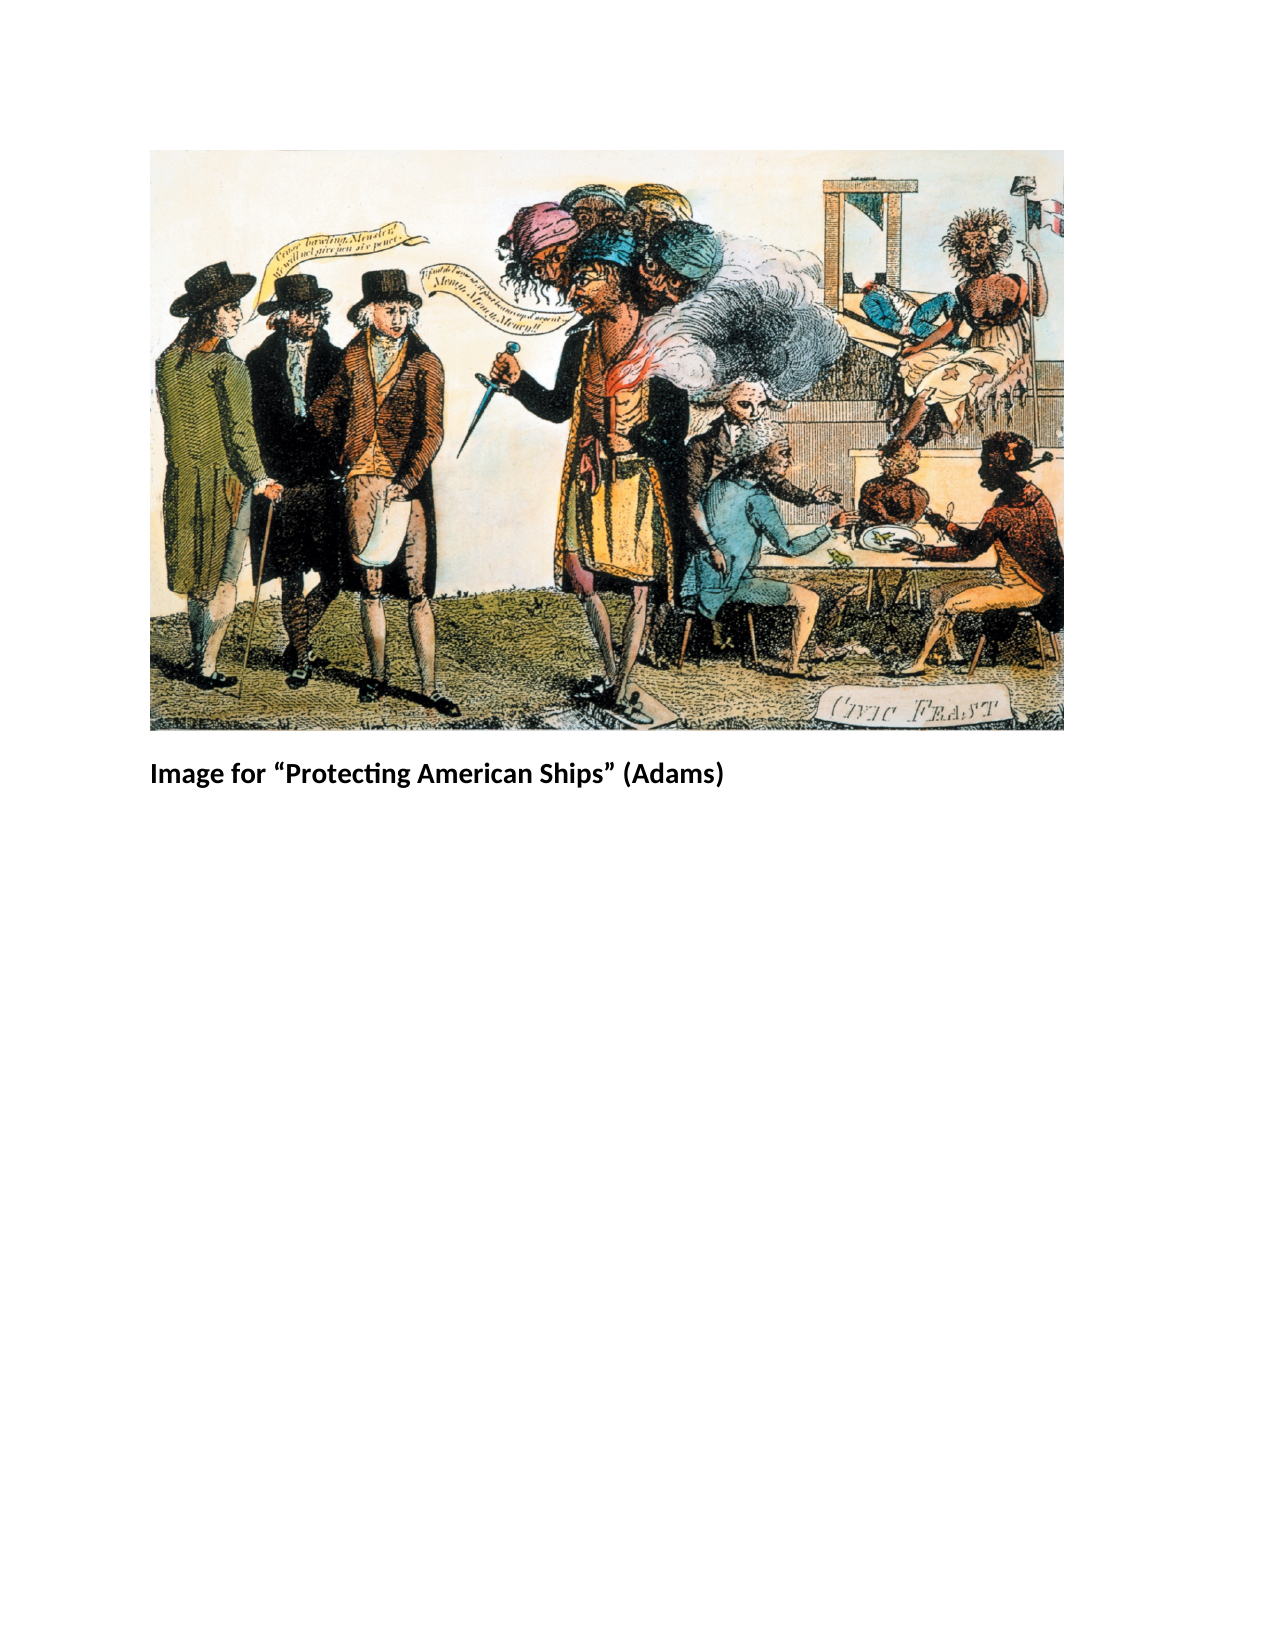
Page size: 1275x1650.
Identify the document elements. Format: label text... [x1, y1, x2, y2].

text Image for “Protecting American Ships” (Adams) [150, 755, 1125, 791]
picture [150, 150, 1064, 731]
